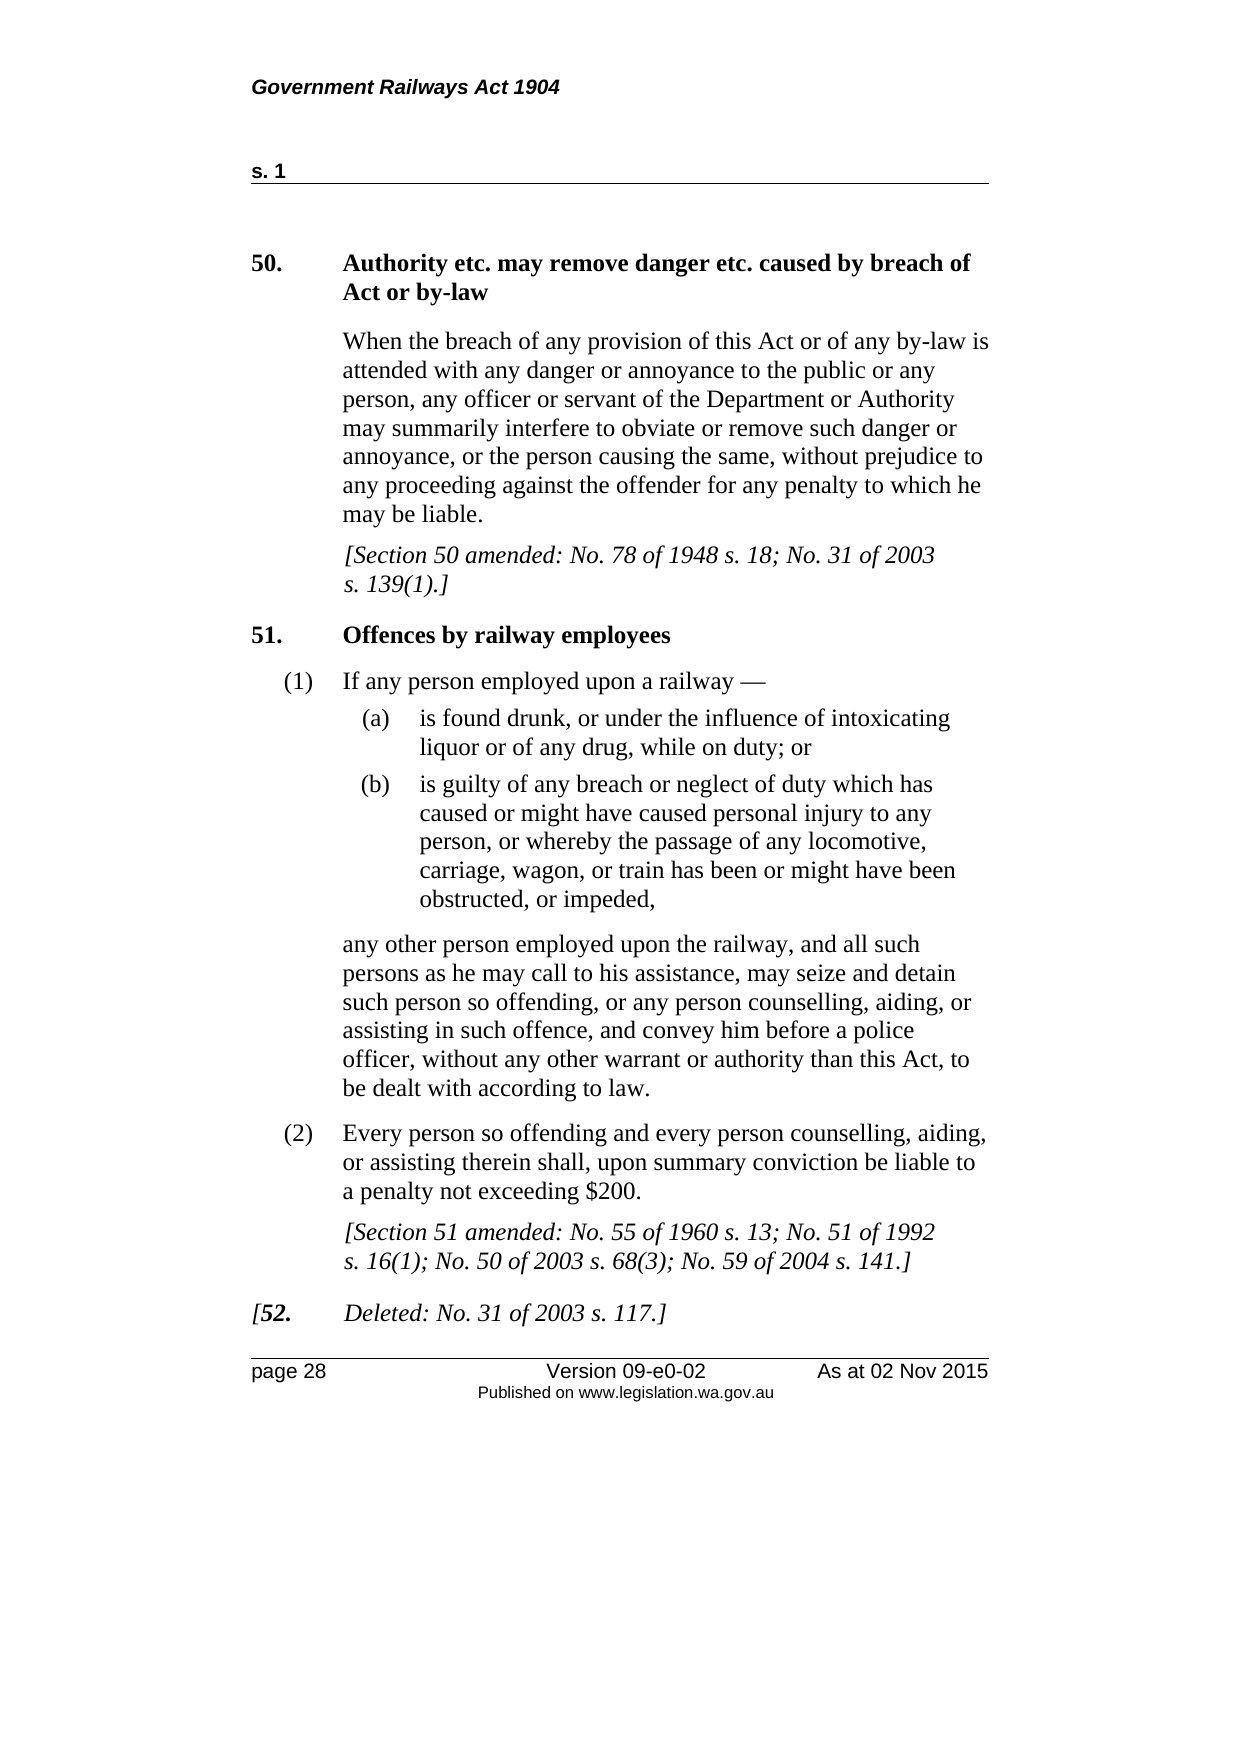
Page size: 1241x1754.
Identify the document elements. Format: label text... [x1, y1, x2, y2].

text any other person employed upon the railway, and all such persons as he may call to his assistance, may seize and detain such person so offending, or any person counselling, aiding, or assisting in such offence, and convey him before a police officer, without any other warrant or authority than this Act, to be dealt with according to law. [251, 929, 989, 1102]
text [Section 50 amended: No. 78 of 1948 s. 18; No. 31 of 2003 s. 139(1).] [251, 540, 989, 598]
text [Section 51 amended: No. 55 of 1960 s. 13; No. 51 of 1992 s. 16(1); No. 50 of 2003 s. 68(3); No. 59 of 2004 s. 141.] [251, 1217, 989, 1275]
text (2) Every person so offending and every person counselling, aiding, or assisting therein shall, upon summary conviction be liable to a penalty not exceeding $200. [251, 1118, 989, 1205]
text (1) If any person employed upon a railway — [251, 666, 989, 695]
subtitle 50. Authority etc. may remove danger etc. caused by ch of Act or by-law [251, 248, 989, 306]
text (a) is found drunk, or under the influence of intoxicating liquor or of any drug, while on duty; or [251, 703, 989, 761]
text When the breach of any provision of this Act or of any by-law is attended with any danger or annoyance to the public or any person, any officer or servant of the Department or Authority may summarily interfere to obviate or remove such danger or annoyance, or the person causing the same, without prejudice to any proceeding against the offender for any penalty to which he may be liable. [251, 326, 989, 528]
subtitle 51. Offences by railway employees [251, 621, 989, 649]
text [52. Deleted: No. 31 of 2003 s. 117.] [251, 1298, 989, 1326]
text (b) is guilty of any breach or neglect of duty which has caused or might have caused personal injury to any person, or whereby the passage of any locomotive, carriage, wagon, or train has been or might have been obstructed, or impeded, [251, 769, 989, 913]
